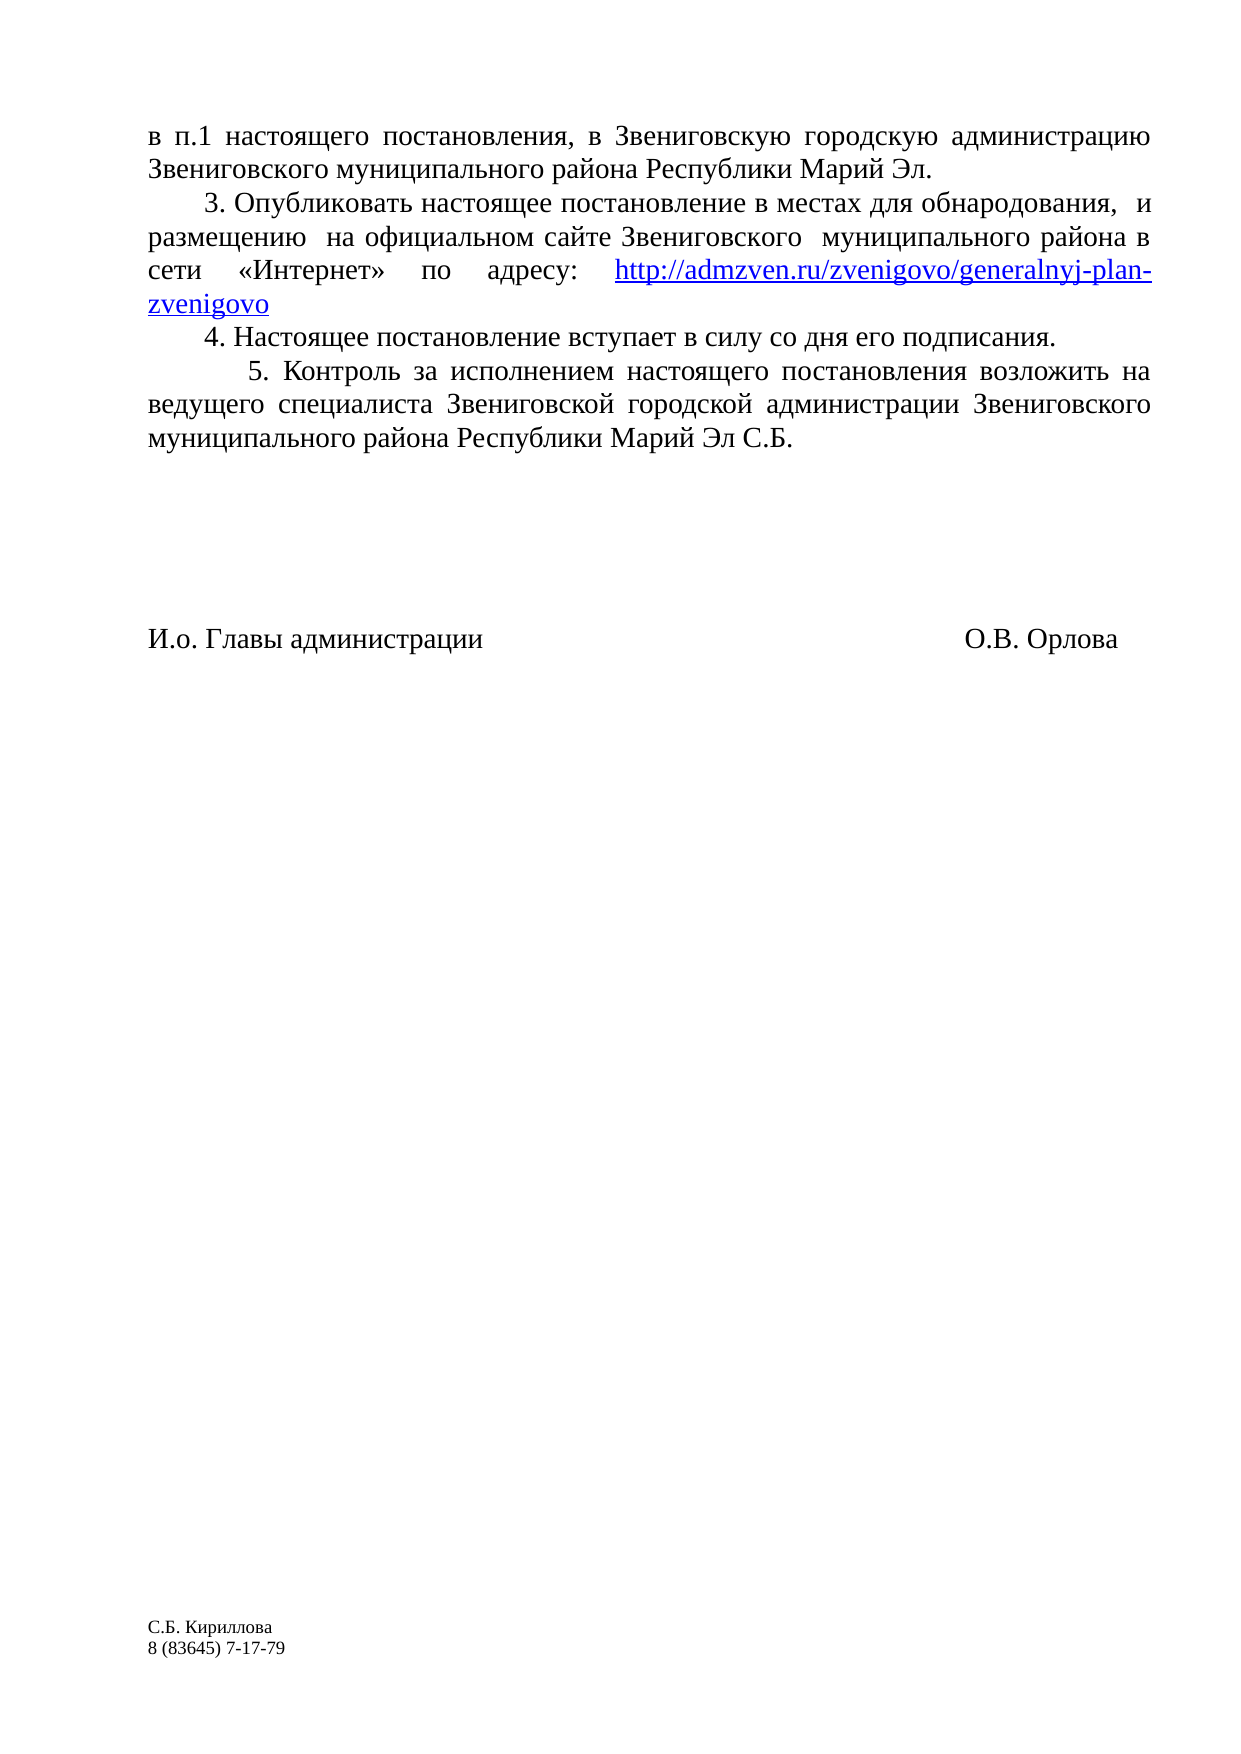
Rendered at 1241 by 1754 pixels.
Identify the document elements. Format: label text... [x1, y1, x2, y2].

text И.о. Главы администрации О.В. Орлова [148, 621, 1152, 655]
text С.Б. Кириллова [148, 1616, 1152, 1637]
text 8 (83645) 7-17-79 [148, 1637, 1152, 1659]
text 4. Настоящее постановление вступает в силу со дня его подписания. [148, 319, 1152, 353]
text 3. Опубликовать настоящее постановление в местах для обнародования, и размещению на официальном сайте Звениговского муниципального района в сети «Интернет» по адресу: http://admzven.ru/zvenigovo/generalnyj-plan-zvenigovo [148, 185, 1152, 319]
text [148, 118, 1152, 185]
text 5. Контроль за исполнением настоящего постановления возложить на ведущего специалиста Звениговской городской администрации Звениговского муниципального района Республики Марий Эл С.Б. [148, 353, 1152, 453]
